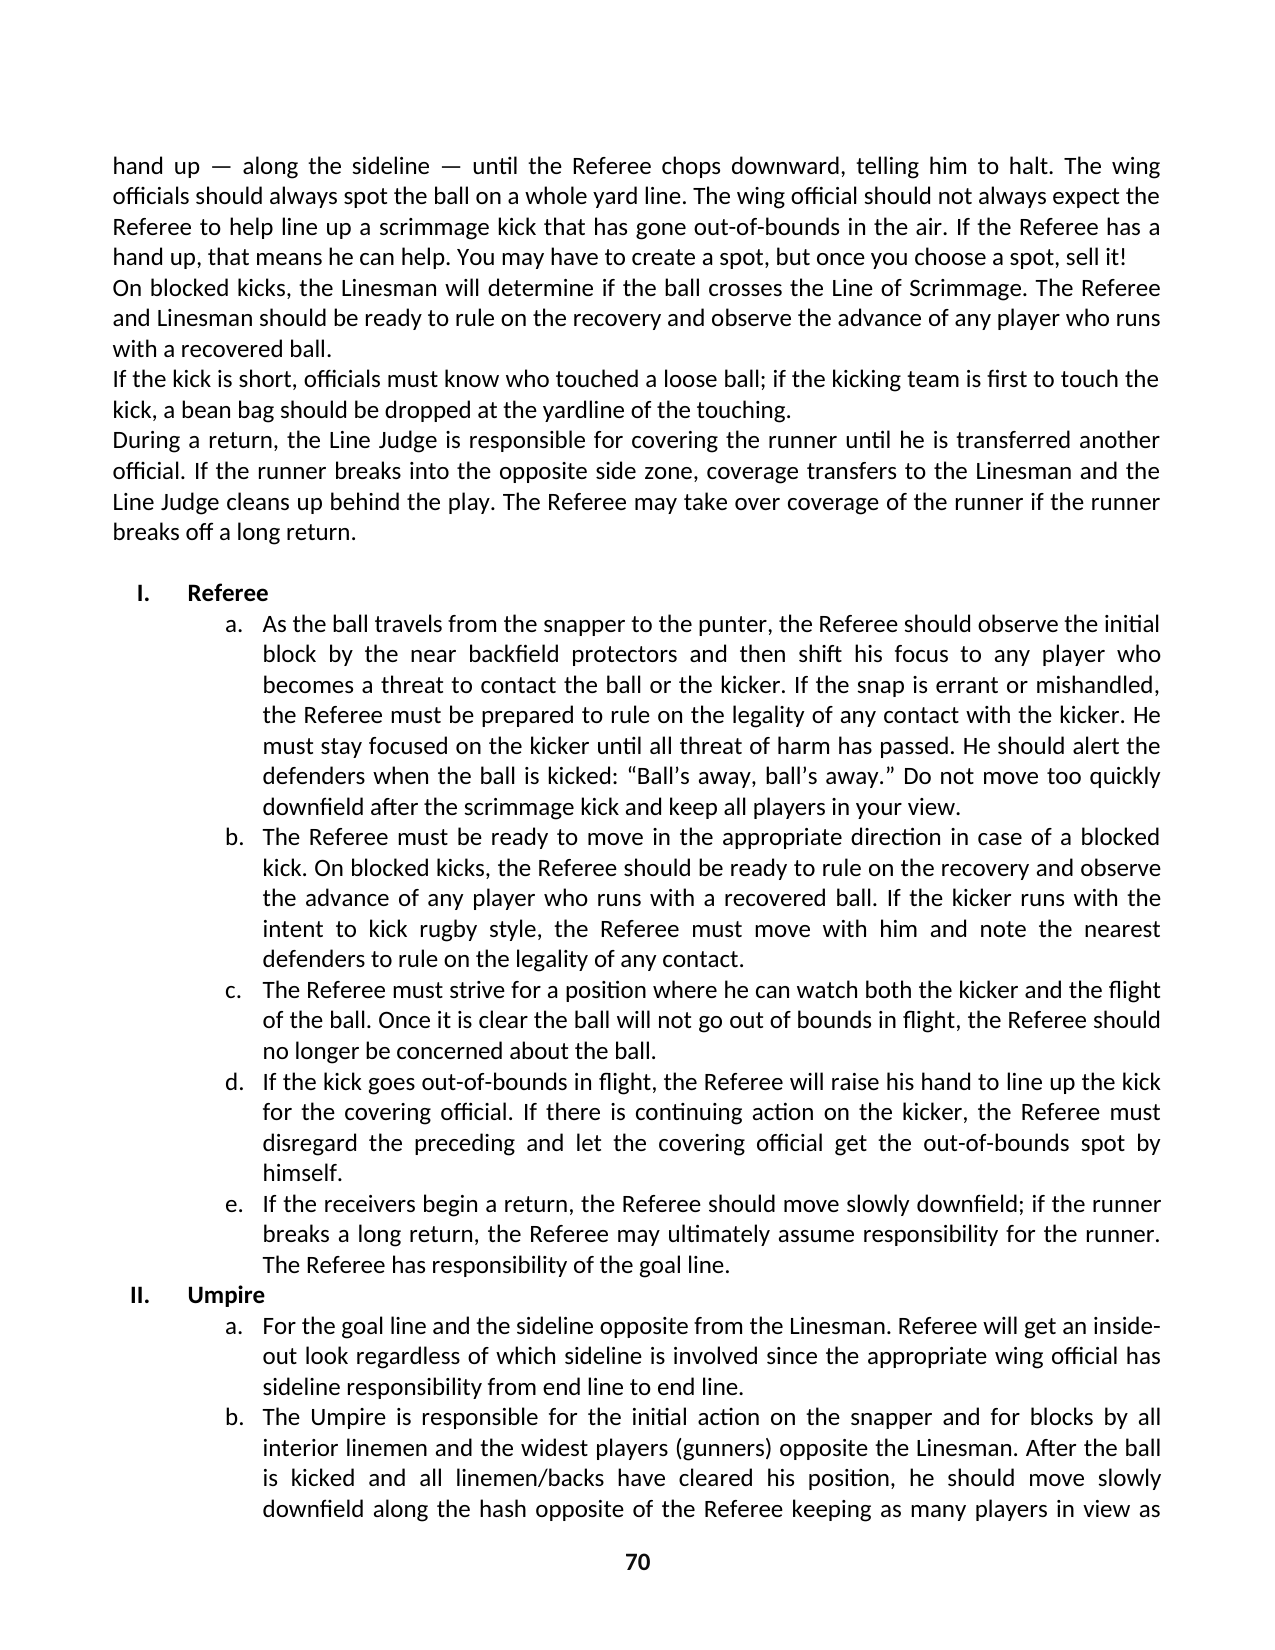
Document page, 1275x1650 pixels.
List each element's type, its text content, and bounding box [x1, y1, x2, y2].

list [225, 1401, 1162, 1523]
list Referee [150, 577, 1162, 608]
list If the kick goes out-of-bounds in flight, the Referee will raise his hand to line up the kick for the covering official. If there is continuing action on the kicker, the Referee must disregard the preceding and let the covering official get the out-of-bounds spot by himself. [225, 1066, 1162, 1188]
list The Referee must be ready to move in the appropriate direction in case of a blocked kick. On blocked kicks, the Referee should be ready to rule on the recovery and observe the advance of any player who runs with a recovered ball. If the kicker runs with the intent to kick rugby style, the Referee must move with him and note the nearest defenders to rule on the legality of any contact. [225, 821, 1162, 974]
list The Referee must strive for a position where he can watch both the kicker and the flight of the ball. Once it is clear the ball will not go out of bounds in flight, the Referee should no longer be concerned about the ball. [225, 974, 1162, 1066]
list Umpire [150, 1279, 1162, 1310]
list As the ball travels from the snapper to the punter, the Referee should observe the initial block by the near backfield protectors and then shift his focus to any player who becomes a threat to contact the ball or the kicker. If the snap is errant or mishandled, the Referee must be prepared to rule on the legality of any contact with the kicker. He must stay focused on the kicker until all threat of harm has passed. He should alert the defenders when the ball is kicked: “Ball’s away, ball’s away.” Do not move too quickly downfield after the scrimmage kick and keep all players in your view. [225, 608, 1162, 821]
text If the kick is short, officials must know who touched a loose ball; if the kicking team is first to touch the kick, a bean bag should be dropped at the yardline of the touching. [112, 364, 1162, 425]
text On blocked kicks, the Linesman will determine if the ball crosses the Line of Scrimmage. The Referee and Linesman should be ready to rule on the recovery and observe the advance of any player who runs with a recovered ball. [112, 272, 1162, 364]
list For the goal line and the sideline opposite from the Linesman. Referee will get an inside-out look regardless of which sideline is involved since the appropriate wing official has sideline responsibility from end line to end line. [225, 1310, 1162, 1401]
text During a return, the Line Judge is responsible for covering the runner until he is transferred another official. If the runner breaks into the opposite side zone, coverage transfers to the Linesman and the Line Judge cleans up behind the play. The Referee may take over coverage of the runner if the runner breaks off a long return. [112, 425, 1162, 547]
list If the receivers begin a return, the Referee should move slowly downfield; if the runner breaks a long return, the Referee may ultimately assume responsibility for the runner. The Referee has responsibility of the goal line. [225, 1188, 1162, 1279]
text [112, 150, 1162, 272]
